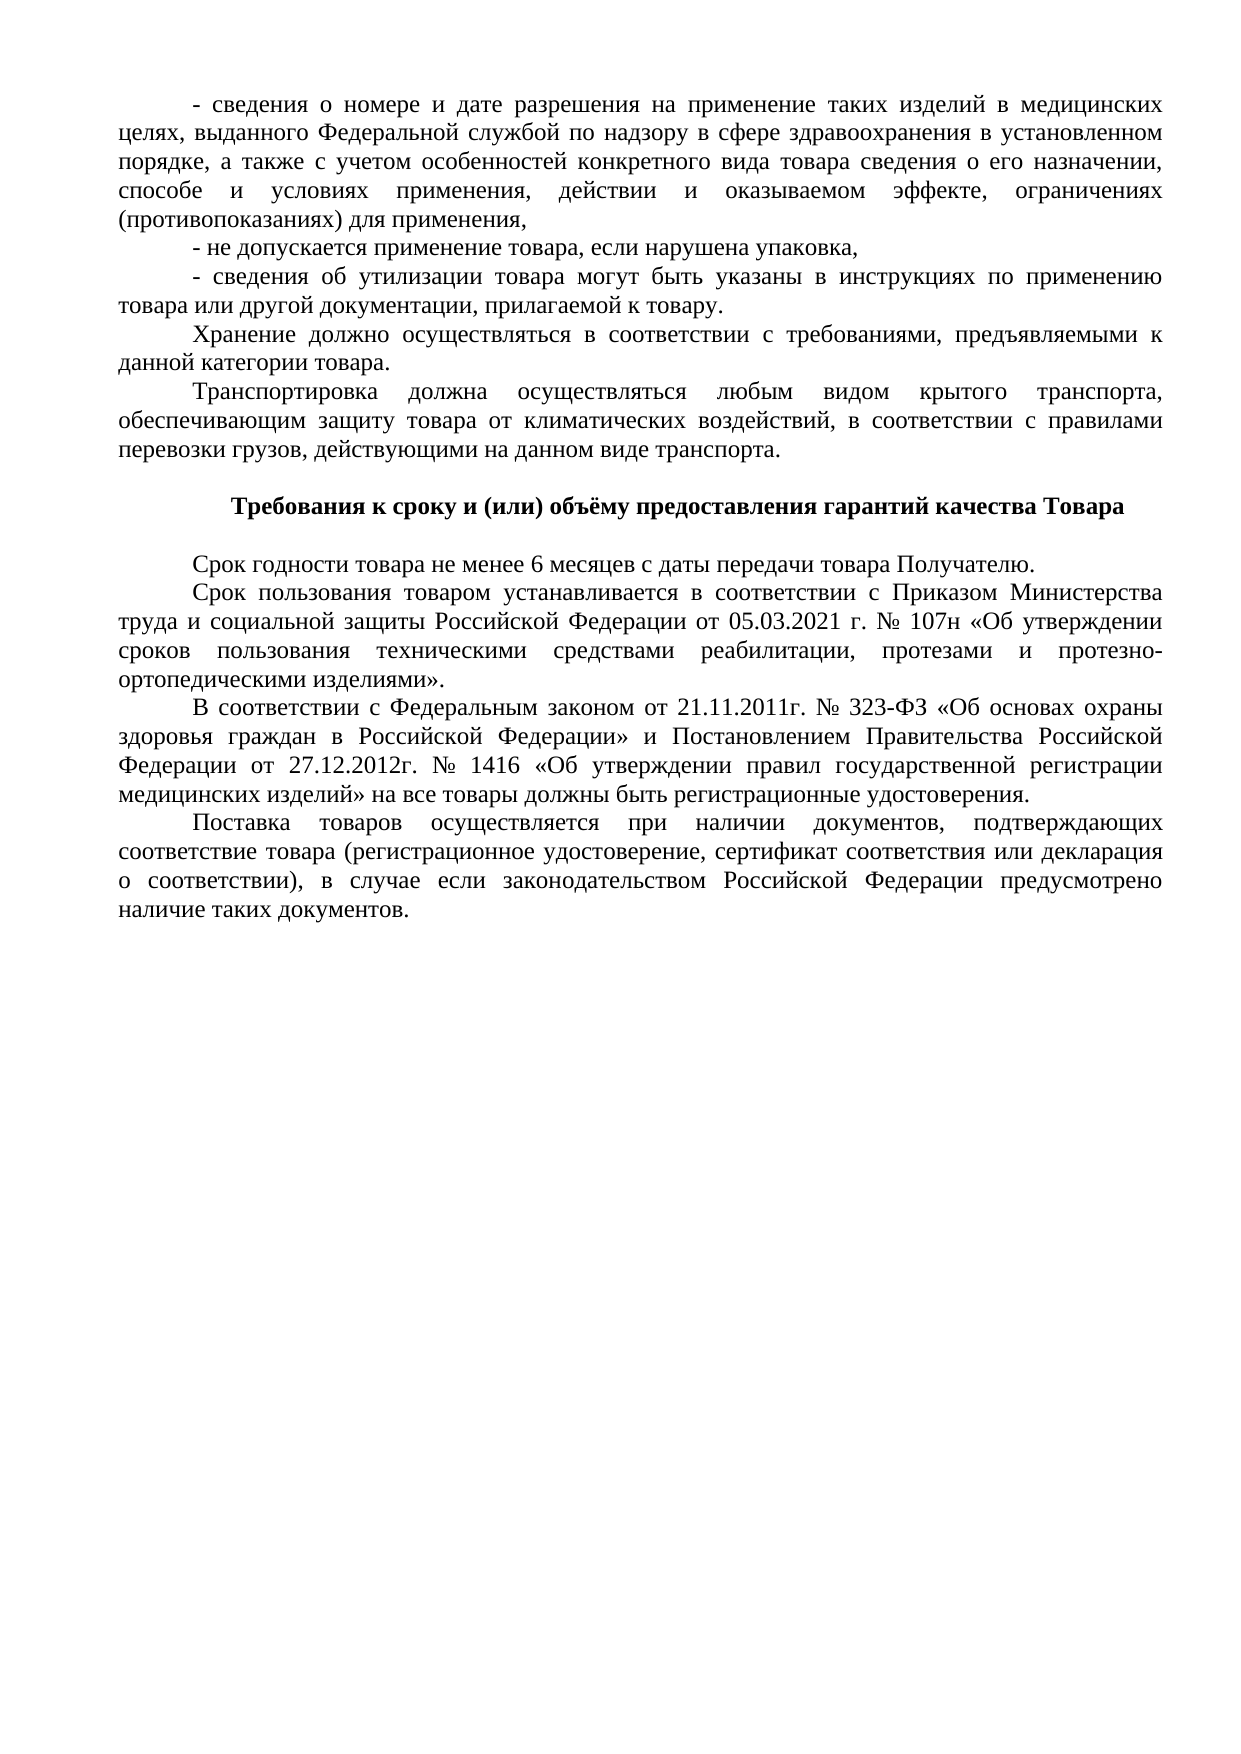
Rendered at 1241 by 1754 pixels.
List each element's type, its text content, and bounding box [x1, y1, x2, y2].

text В соответствии с Федеральным законом от 21.11.2011г. № 323-ФЗ «Об основах охраны здоровья граждан в Российской Федерации» и Постановлением Правительства Российской Федерации от 27.12.2012г. № 1416 «Об утверждении правил государственной регистрации медицинских изделий» на все товары должны быть регистрационные удостоверения. [118, 692, 1164, 807]
text - сведения о номере и дате разрешения на применение таких изделий в медицинских целях, выданного Федеральной службой по надзору в сфере здравоохранения в установленном порядке, а также с учетом особенностей конкретного вида товара сведения о его назначении, способе и условиях применения, действии и оказываемом эффекте, ограничениях (противопоказаниях) для применения, [118, 89, 1164, 232]
text - сведения об утилизации товара могут быть указаны в инструкциях по применению товара или другой документации, прилагаемой к товару. [118, 261, 1164, 319]
text Поставка товаров осуществляется при наличии документов, подтверждающих соответствие товара (регистрационное удостоверение, сертификат соответствия или декларация о соответствии), в случае если законодательством Российской Федерации предусмотрено наличие таких документов. [118, 807, 1164, 922]
text Срок годности товара не менее 6 месяцев с даты передачи товара Получателю. [118, 549, 1164, 577]
text Срок пользования товаром устанавливается в соответствии с Приказом Министерства труда и социальной защиты Российской Федерации от 05.03.2021 г. № 107н «Об утверждении сроков пользования техническими средствами реабилитации, протезами и протезно-ортопедическими изделиями». [118, 577, 1164, 692]
text Хранение должно осуществляться в соответствии с требованиями, предъявляемыми к данной категории товара. [118, 319, 1164, 376]
text - не допускается применение товара, если нарушена упаковка, [118, 232, 1164, 261]
list Требования к сроку и (или) объёму предоставления гарантий качества Товара [118, 491, 1164, 520]
text Транспортировка должна осуществляться любым видом крытого транспорта, обеспечивающим защиту товара от климатических воздействий, в соответствии с правилами перевозки грузов, действующими на данном виде транспорта. [118, 376, 1164, 462]
